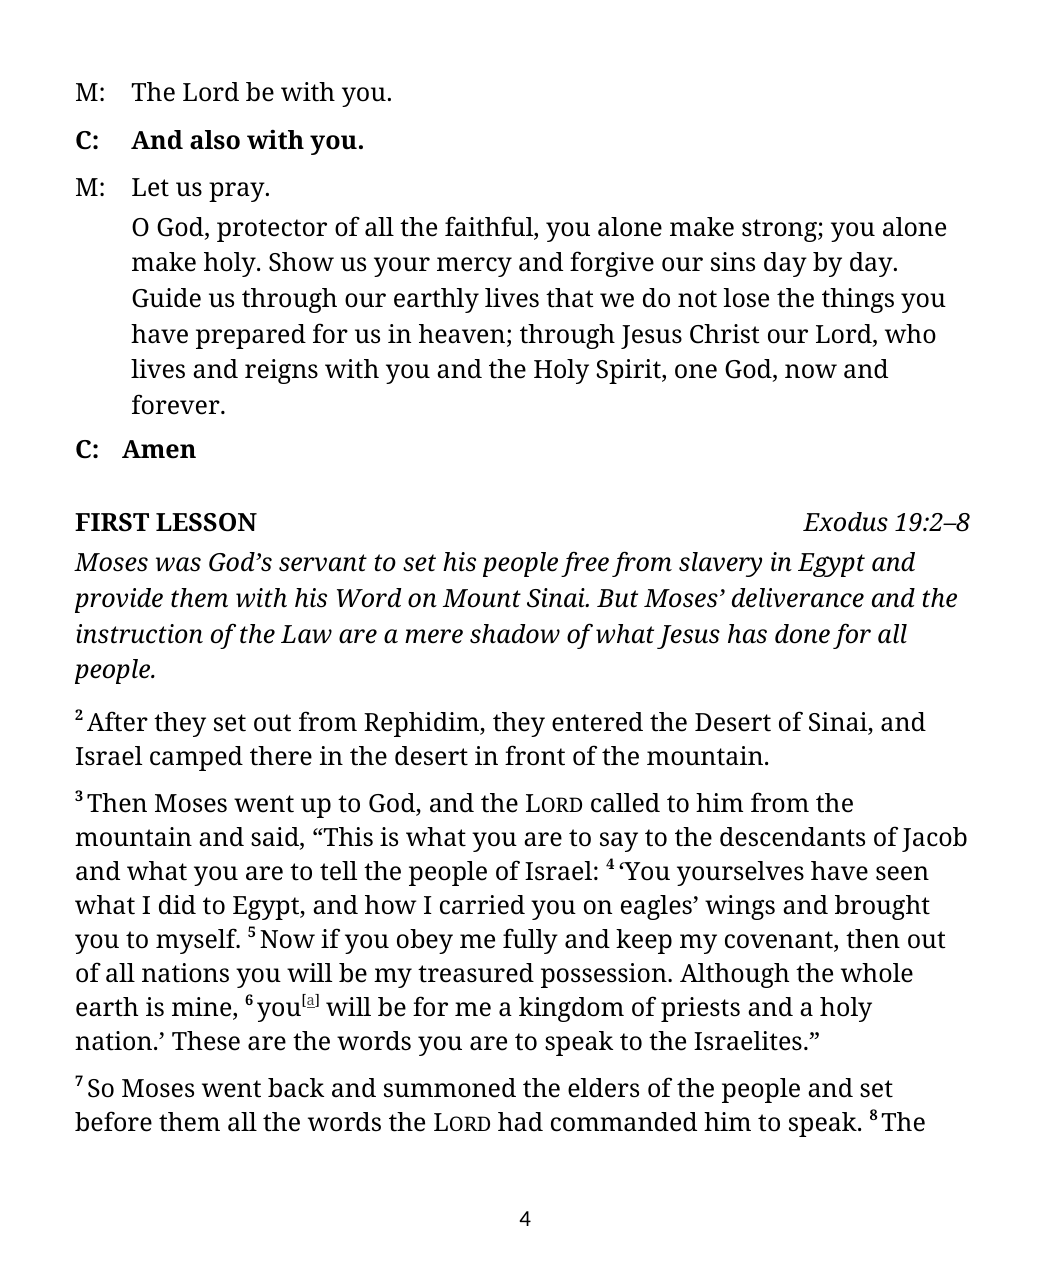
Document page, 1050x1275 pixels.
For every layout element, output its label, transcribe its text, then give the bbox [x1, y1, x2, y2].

text C: And also with you. [75, 122, 975, 157]
text Moses was God’s servant to set his people free from slavery in Egypt and provide them with his Word on Mount Sinai. But Moses’ deliverance and the instruction of the Law are a mere shadow of what Jesus has done for all people. [75, 545, 975, 686]
text M: Let us pray. [75, 170, 975, 204]
text C: Amen [75, 432, 975, 466]
text 2 After they set out from Rephidim, they entered the Desert of Sinai, and Israel camped there in the desert in front of the mountain. [75, 704, 975, 773]
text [75, 1070, 975, 1138]
text O God, protector of all the faithful, you alone make strong; you alone make holy. Show us your mercy and forgive our sins day by day. Guide us through our earthly lives that we do not lose the things you have prepared for us in heaven; through Jesus Christ our Lord, who lives and reigns with you and the Holy Spirit, one God, now and forever. [131, 209, 975, 422]
text M: The Lord be with you. [75, 75, 975, 109]
text FIRST LESSON Exodus 19:2–8 [75, 505, 975, 539]
text 3 Then Moses went up to God, and the Lord called to him from the mountain and said, “This is what you are to say to the descendants of Jacob and what you are to tell the people of Israel: 4 ‘You yourselves have seen what I did to Egypt, and how I carried you on eagles’ wings and brought you to myself. 5 Now if you obey me fully and keep my covenant, then out of all nations you will be my treasured possession. Although the whole earth is mine, 6 you[a] will be for me a kingdom of priests and a holy nation.’ These are the words you are to speak to the Israelites.” [75, 785, 975, 1058]
